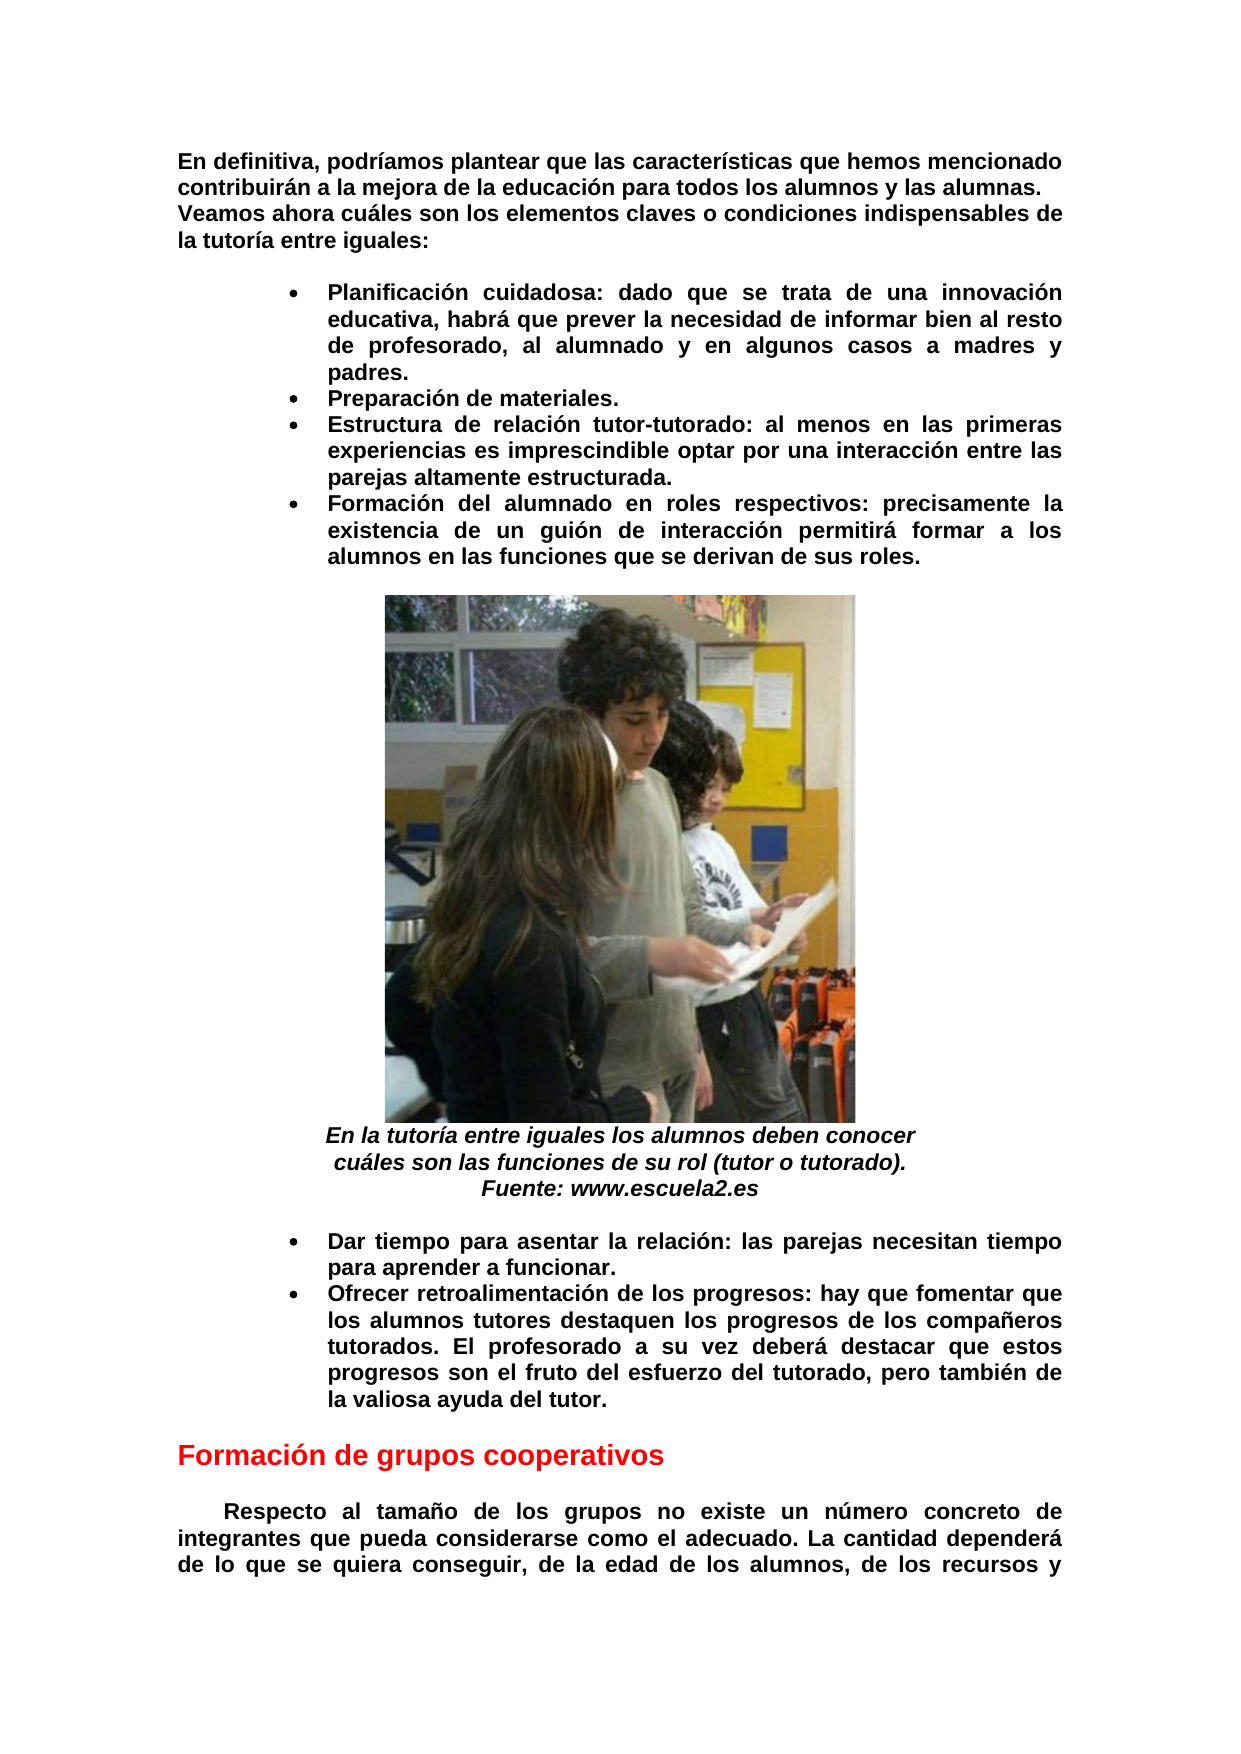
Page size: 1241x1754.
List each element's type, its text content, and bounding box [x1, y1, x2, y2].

subtitle Formación de grupos cooperativos [177, 1438, 1063, 1472]
list Formación del alumnado en roles respectivos: precisamente la existencia de un guión de interacción permitirá formar a los alumnos en las funciones que se derivan de sus roles. [290, 490, 1063, 569]
text Fuente: www.escuela2.es [177, 1175, 1063, 1201]
picture [384, 595, 856, 1123]
list Ofrecer retroalimentación de los progresos: hay que fomentar que los alumnos tutores destaquen los progresos de los compañeros tutorados. El profesorado a su vez deberá destacar que estos progresos son el fruto del esfuerzo del tutorado, pero también de la valiosa ayuda del tutor. [290, 1280, 1063, 1412]
list Estructura de relación tutor-tutorado: al menos en las primeras experiencias es imprescindible optar por una interacción entre las parejas altamente estructurada. [290, 411, 1063, 490]
text En definitiva, podríamos plantear que las características que hemos mencionado contribuirán a la mejora de la educación para todos los alumnos y las alumnas. [177, 148, 1063, 200]
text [177, 1498, 1063, 1577]
list Planificación cuidadosa: dado que se trata de una innovación educativa, habrá que prever la necesidad de informar bien al resto de profesorado, al alumnado y en algunos casos a madres y padres. [290, 279, 1063, 385]
list Dar tiempo para asentar la relación: las parejas necesitan tiempo para aprender a funcionar. [290, 1228, 1063, 1280]
text cuáles son las funciones de su rol (tutor o tutorado). [177, 1148, 1063, 1175]
list Preparación de materiales. [290, 385, 1063, 411]
text Veamos ahora cuáles son los elementos claves o condiciones indispensables de la tutoría entre iguales: [177, 200, 1063, 253]
text En la tutoría entre iguales los alumnos deben conocer [177, 1122, 1063, 1148]
